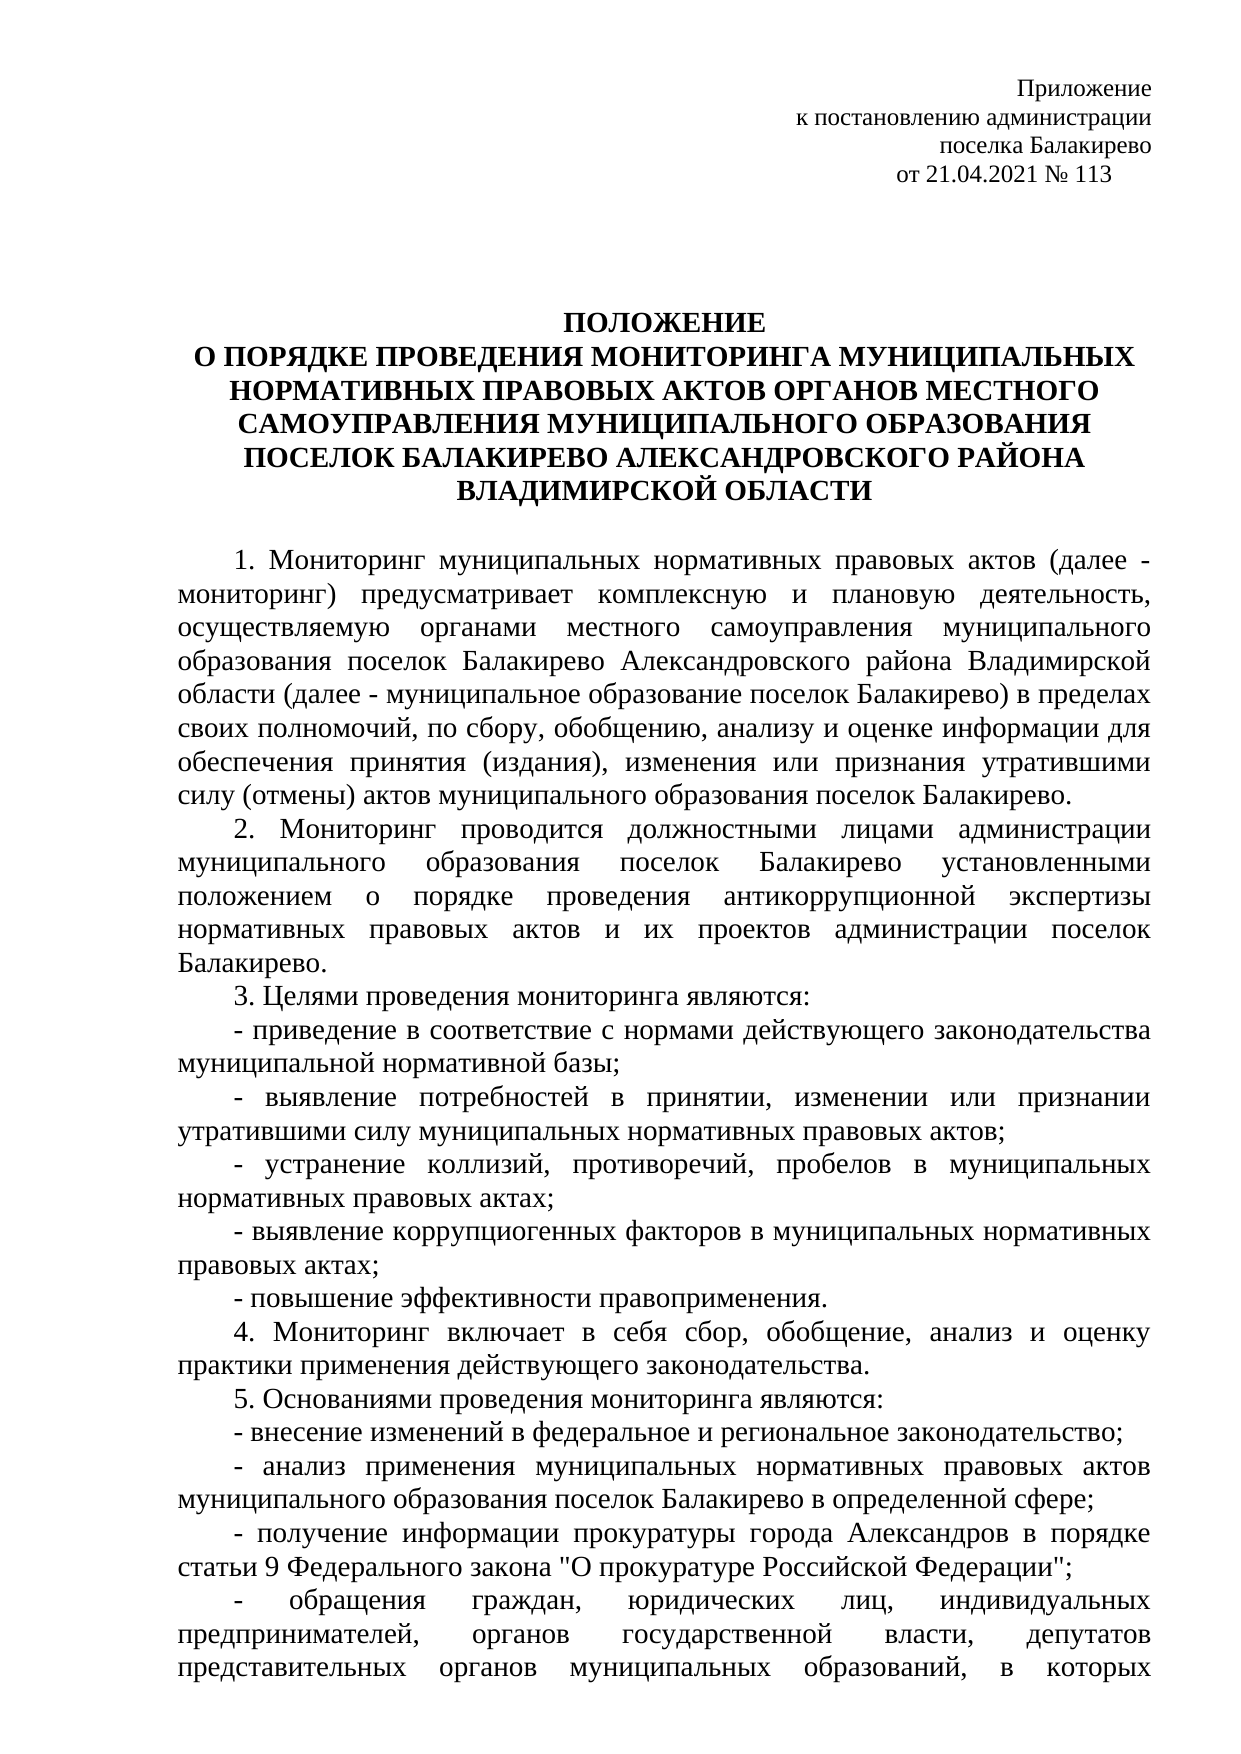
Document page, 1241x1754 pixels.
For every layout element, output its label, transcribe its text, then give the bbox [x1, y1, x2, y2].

text 1. Мониторинг муниципальных нормативных правовых актов (далее - мониторинг) предусматривает комплексную и плановую деятельность, осуществляемую органами местного самоуправления муниципального образования поселок Балакирево Александровского района Владимирской области (далее - муниципальное образование поселок Балакирево) в пределах своих полномочий, по сбору, обобщению, анализу и оценке информации для обеспечения принятия (издания), изменения или признания утратившими силу (отмены) актов муниципального образования поселок Балакирево. [177, 542, 1152, 811]
text Приложение [177, 73, 1152, 102]
text - получение информации прокуратуры города Александров в порядке статьи 9 Федерального закона "О прокуратуре Российской Федерации"; [177, 1515, 1152, 1582]
text к постановлению администрации [177, 102, 1152, 131]
text 5. Основаниями проведения мониторинга являются: [177, 1381, 1152, 1414]
text 3. Целями проведения мониторинга являются: [177, 978, 1152, 1012]
title НОРМАТИВНЫХ ПРАВОВЫХ АКТОВ ОРГАНОВ МЕСТНОГО САМОУПРАВЛЕНИЯ МУНИЦИПАЛЬНОГО ОБРАЗОВАНИЯ ПОСЕЛОК БАЛАКИРЕВО АЛЕКСАНДРОВСКОГО РАЙОНА ВЛАДИМИРСКОЙ ОБЛАСТИ [177, 373, 1152, 507]
text 2. Мониторинг проводится должностными лицами администрации муниципального образования поселок Балакирево установленными положением о порядке проведения антикоррупционной экспертизы нормативных правовых актов и их проектов администрации поселок Балакирево. [177, 811, 1152, 978]
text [177, 1582, 1152, 1683]
text от 21.04.2021 № 113 [177, 159, 1152, 188]
text поселка Балакирево [177, 131, 1152, 159]
text - устранение коллизий, противоречий, пробелов в муниципальных нормативных правовых актах; [177, 1146, 1152, 1213]
text - приведение в соответствие с нормами действующего законодательства муниципальной нормативной базы; [177, 1012, 1152, 1079]
title О ПОРЯДКЕ ПРОВЕДЕНИЯ МОНИТОРИНГА МУНИЦИПАЛЬНЫХ [177, 339, 1152, 373]
text - внесение изменений в федеральное и региональное законодательство; [177, 1414, 1152, 1448]
text - анализ применения муниципальных нормативных правовых актов муниципального образования поселок Балакирево в определенной сфере; [177, 1448, 1152, 1515]
text - выявление потребностей в принятии, изменении или признании утратившими силу муниципальных нормативных правовых актов; [177, 1079, 1152, 1146]
text - выявление коррупциогенных факторов в муниципальных нормативных правовых актах; [177, 1213, 1152, 1280]
text - повышение эффективности правоприменения. [177, 1280, 1152, 1314]
text 4. Мониторинг включает в себя сбор, обобщение, анализ и оценку практики применения действующего законодательства. [177, 1314, 1152, 1381]
title ПОЛОЖЕНИЕ [177, 306, 1152, 339]
